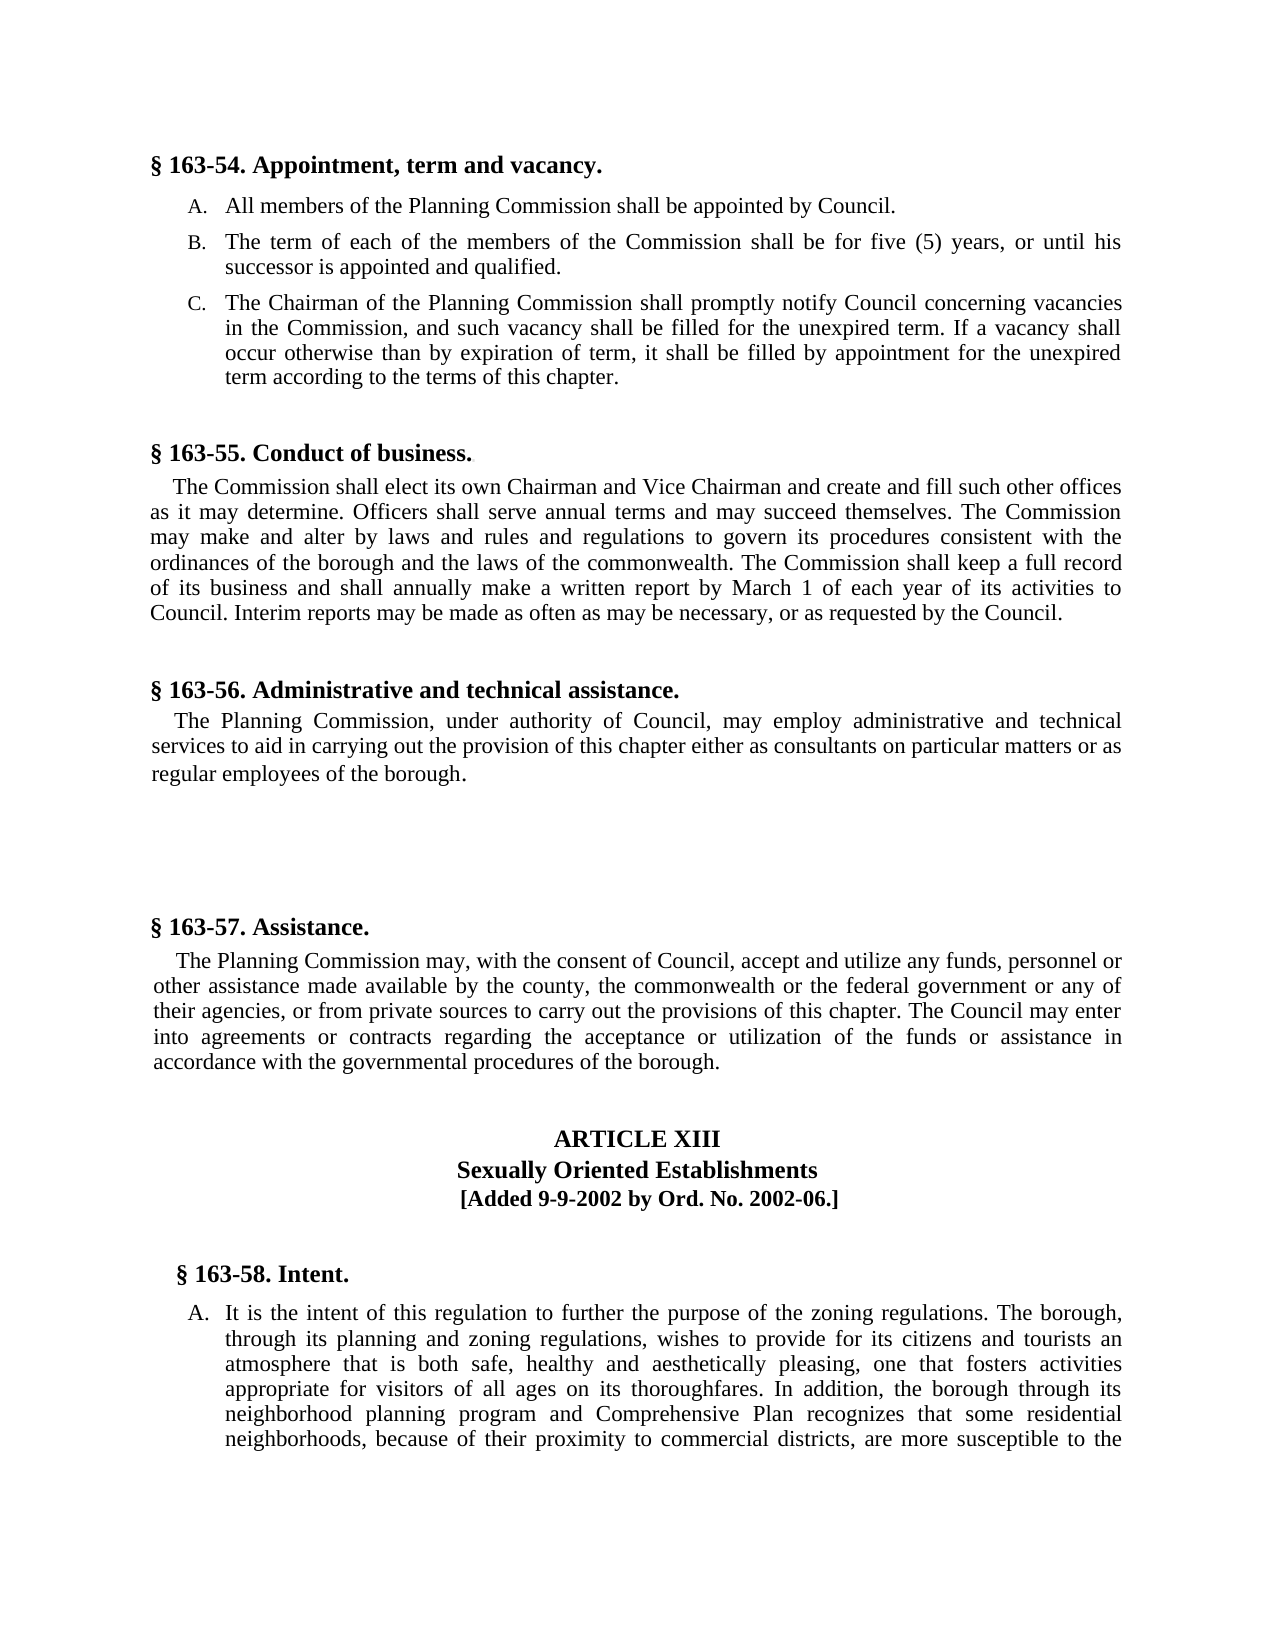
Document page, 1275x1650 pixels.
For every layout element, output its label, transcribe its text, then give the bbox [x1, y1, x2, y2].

text § 163-57. Assistance. [150, 912, 1124, 941]
text The Commission shall elect its own Chairman and Vice Chairman and create and fill such other offices as it may determine. Officers shall serve annual terms and may succeed themselves. The Commission may make and alter by laws and rules and regulations to govern its procedures consistent with the ordinances of the borough and the laws of the commonwealth. The Commission shall keep a full record of its business and shall annually make a written report by March 1 of each year of its activities to Council. Interim reports may be made as often as may be necessary, or as requested by the Council. [150, 474, 1123, 625]
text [187, 1301, 1123, 1451]
text § 163-58. Intent. [153, 1261, 1123, 1288]
text § 163-56. Administrative and technical assistance. [150, 675, 1124, 704]
text The Planning Commission may, with the consent of Council, accept and utilize any funds, personnel or other assistance made available by the county, the commonwealth or the federal government or any of their agencies, or from private sources to carry out the provisions of this chapter. The Council may enter into agreements or contracts regarding the acceptance or utilization of the funds or assistance in accordance with the governmental procedures of the borough. [153, 949, 1123, 1074]
text § 163-55. Conduct of business. [150, 438, 1124, 467]
text § 163-54. Appointment, term and vacancy. [150, 150, 1125, 179]
list All members of the Planning Commission shall be appointed by Council. [187, 194, 1123, 219]
text [Added 9-9-2002 by Ord. No. 2002-06.] [153, 1186, 1123, 1211]
text Sexually Oriented Establishments [150, 1155, 1124, 1184]
list The Chairman of the Planning Commission shall promptly notify Council concerning vacancies in the Commission, and such vacancy shall be filled for the unexpired term. If a vacancy shall occur otherwise than by expiration of term, it shall be filled by appointment for the unexpired term according to the terms of this chapter. [187, 291, 1123, 390]
text The Planning Commission, under authority of Council, may employ administrative and technical services to aid in carrying out the provision of this chapter either as consultants on particular matters or as regular employees of the borough. [151, 709, 1123, 786]
text ARTICLE XIII [150, 1124, 1124, 1153]
list The term of each of the members of the Commission shall be for five (5) years, or until his successor is appointed and qualified. [187, 230, 1123, 279]
